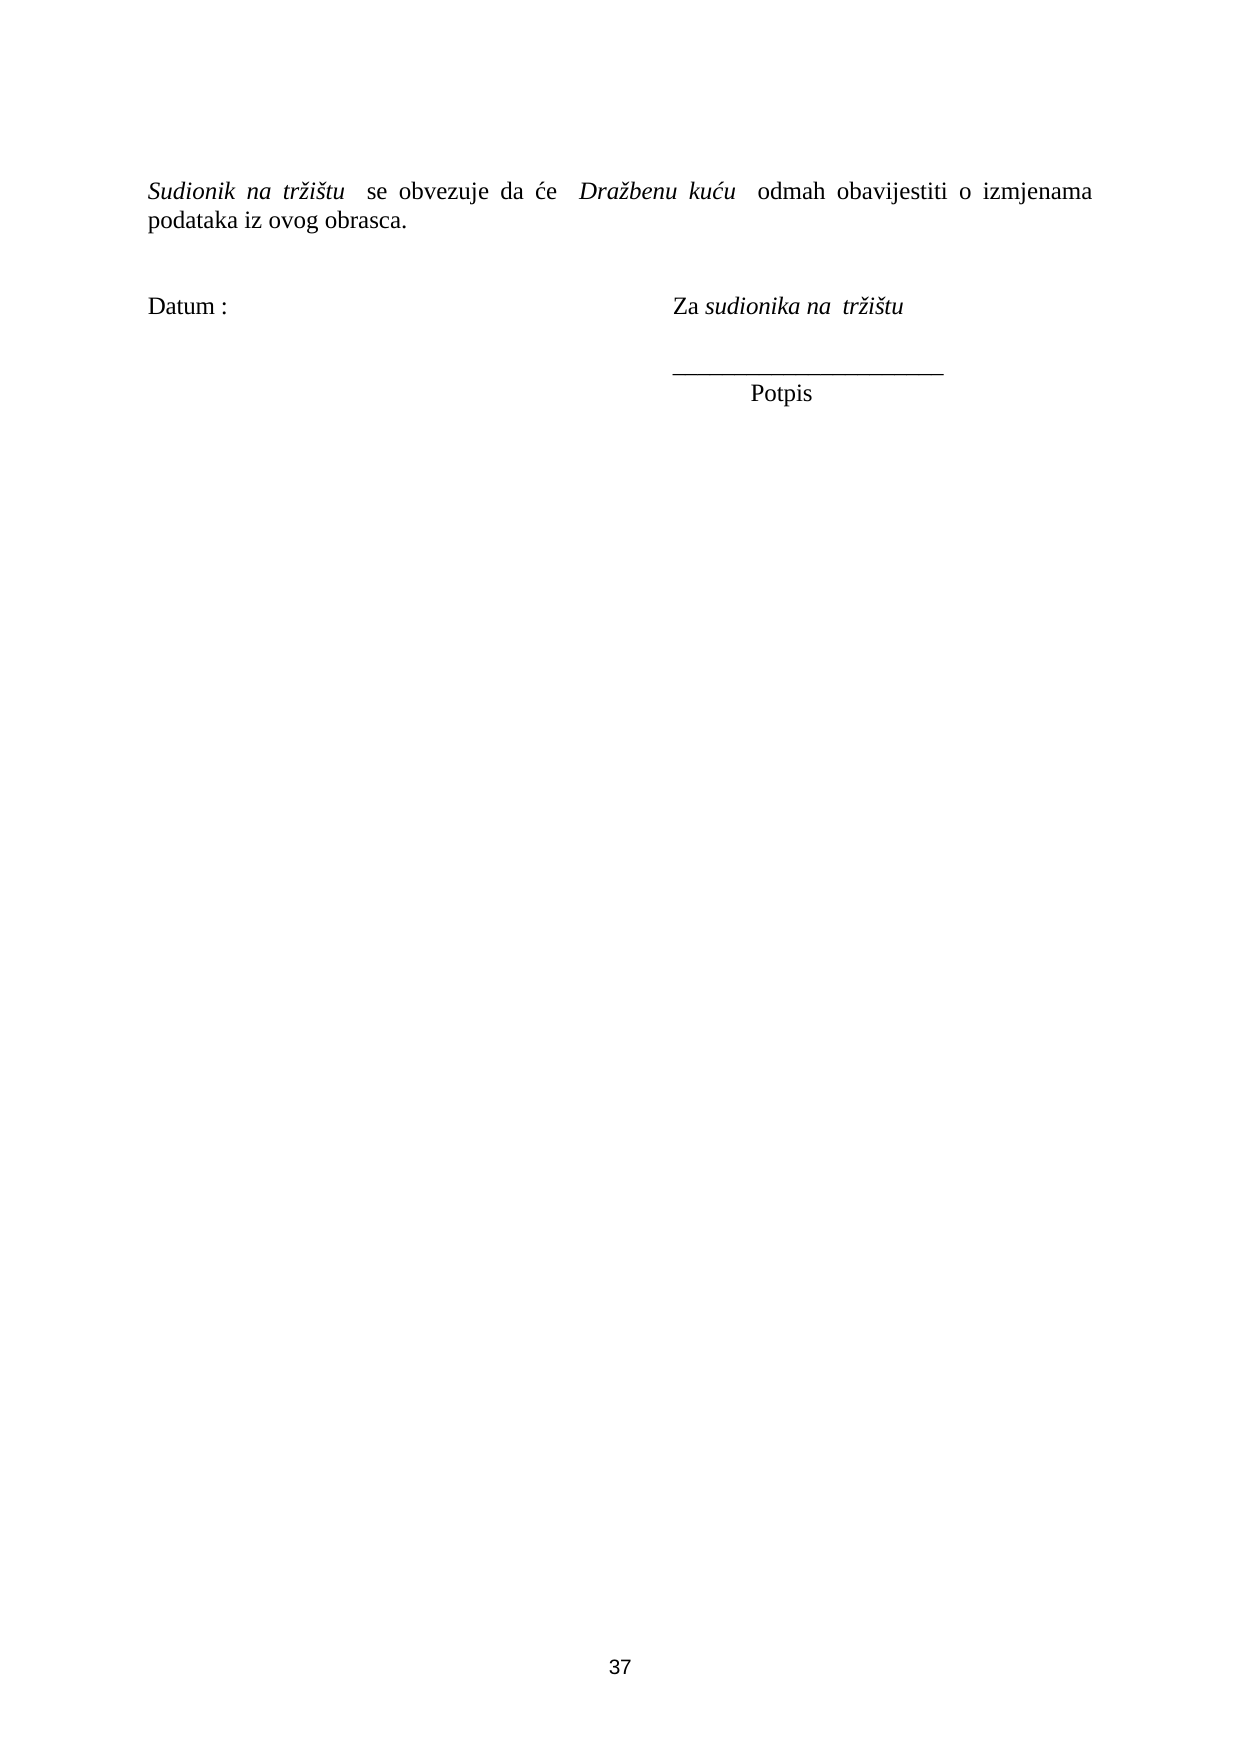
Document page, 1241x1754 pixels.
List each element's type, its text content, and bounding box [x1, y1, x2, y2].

text Potpis [148, 378, 1092, 406]
text Sudionik na tržištu se obvezuje da će Dražbenu kuću odmah obavijestiti o izmjenama podataka iz ovog obrasca. [148, 176, 1092, 234]
text ______________________ [148, 349, 1092, 378]
text Datum : Za sudionika na tržištu [148, 291, 1092, 320]
